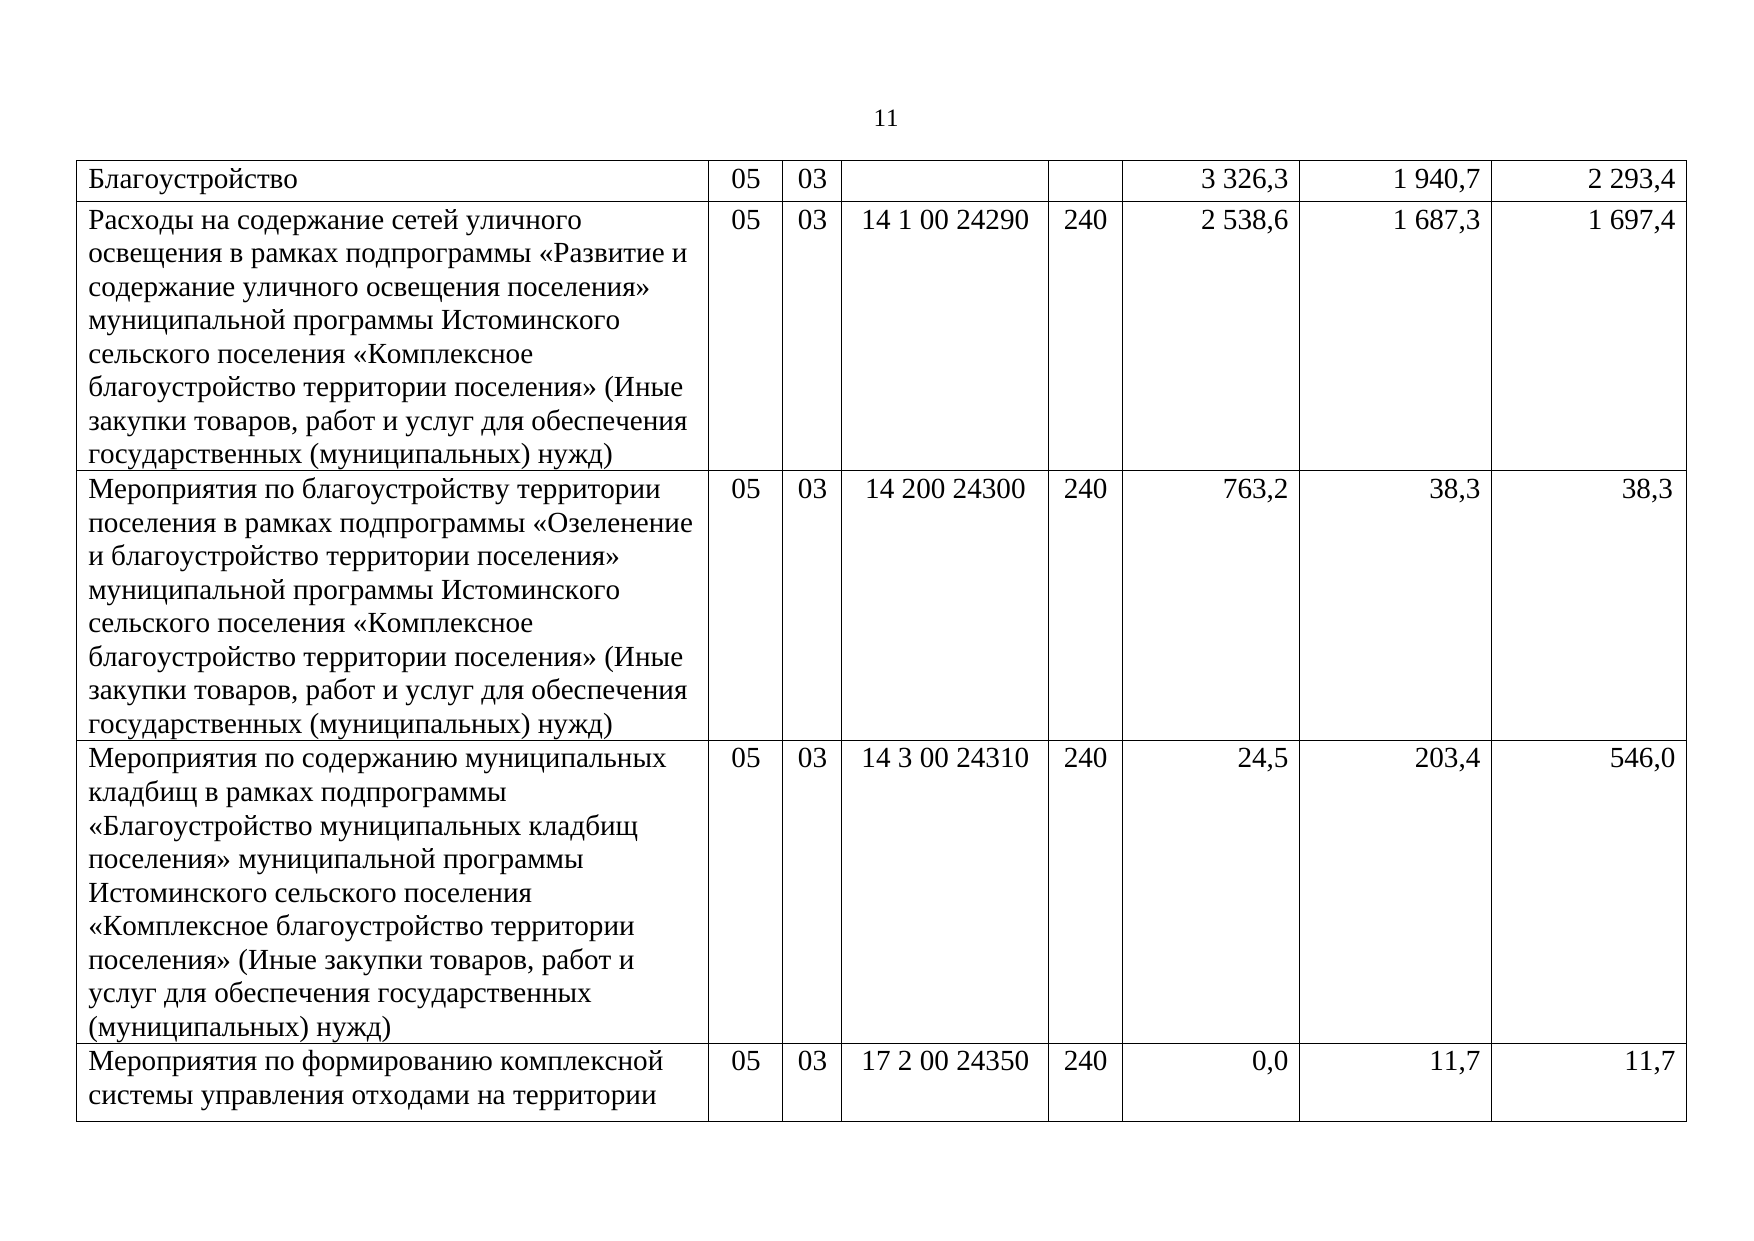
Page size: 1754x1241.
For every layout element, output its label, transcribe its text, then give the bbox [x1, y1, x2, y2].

table_cell 203,4 [1300, 741, 1491, 1042]
table_cell 1 687,3 [1300, 202, 1491, 470]
table_cell 05 [709, 1044, 782, 1121]
table_cell [1687, 1043, 1698, 1121]
table_cell 03 [783, 161, 841, 201]
table_cell 03 [783, 202, 841, 470]
table_cell 38,3 [1300, 471, 1491, 739]
table_cell [1687, 470, 1698, 739]
table_cell Расходы на содержание сетей уличного освещения в рамках подпрограммы «Развитие и содержание уличного освещения поселения» муниципальной программы Истоминского сельского поселения «Комплексное благоустройство территории поселения» (Иные закупки товаров, работ и услуг для обеспечения государственных (муниципальных) нужд) [77, 202, 708, 470]
table_cell 24,5 [1123, 741, 1299, 1042]
table_cell 05 [709, 471, 782, 739]
table_cell Мероприятия по благоустройству территории поселения в рамках подпрограммы «Озеленение и благоустройство территории поселения» муниципальной программы Истоминского сельского поселения «Комплексное благоустройство территории поселения» (Иные закупки товаров, работ и услуг для обеспечения государственных (муниципальных) нужд) [77, 471, 708, 739]
table_cell 0,0 [1123, 1044, 1299, 1121]
table_cell 240 [1049, 741, 1122, 1042]
table_cell 14 3 00 24310 [842, 741, 1048, 1042]
table_cell Благоустройство [77, 161, 708, 201]
table_cell 38,3 [1492, 471, 1686, 739]
table_cell 1 940,7 [1300, 161, 1491, 201]
table_cell 11,7 [1492, 1044, 1686, 1121]
table_cell 240 [1049, 202, 1122, 470]
table_cell Мероприятия по содержанию муниципальных кладбищ в рамках подпрограммы «Благоустройство муниципальных кладбищ поселения» муниципальной программы Истоминского сельского поселения «Комплексное благоустройство территории поселения» (Иные закупки товаров, работ и услуг для обеспечения государственных (муниципальных) нужд) [77, 741, 708, 1042]
table_cell 03 [783, 1044, 841, 1121]
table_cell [77, 1044, 708, 1121]
table_cell [1687, 201, 1698, 470]
table_cell 240 [1049, 471, 1122, 739]
table_cell 03 [783, 741, 841, 1042]
table_cell 14 1 00 24290 [842, 202, 1048, 470]
table_cell 14 200 24300 [842, 471, 1048, 739]
table_cell 2 293,4 [1492, 161, 1686, 201]
table_cell [1687, 160, 1698, 201]
table_cell 3 326,3 [1123, 161, 1299, 201]
table_cell [1049, 161, 1122, 201]
table_cell 1 697,4 [1492, 202, 1686, 470]
table_cell 763,2 [1123, 471, 1299, 739]
table_cell 05 [709, 741, 782, 1042]
table_cell 03 [783, 471, 841, 739]
table_cell 17 2 00 24350 [842, 1044, 1048, 1121]
table_cell 05 [709, 202, 782, 470]
table_cell [842, 161, 1048, 201]
table_cell 2 538,6 [1123, 202, 1299, 470]
table_cell 240 [1049, 1044, 1122, 1121]
table_cell 546,0 [1492, 741, 1686, 1042]
table_cell 11,7 [1300, 1044, 1491, 1121]
table_cell 05 [709, 161, 782, 201]
table_cell [1687, 740, 1698, 1042]
